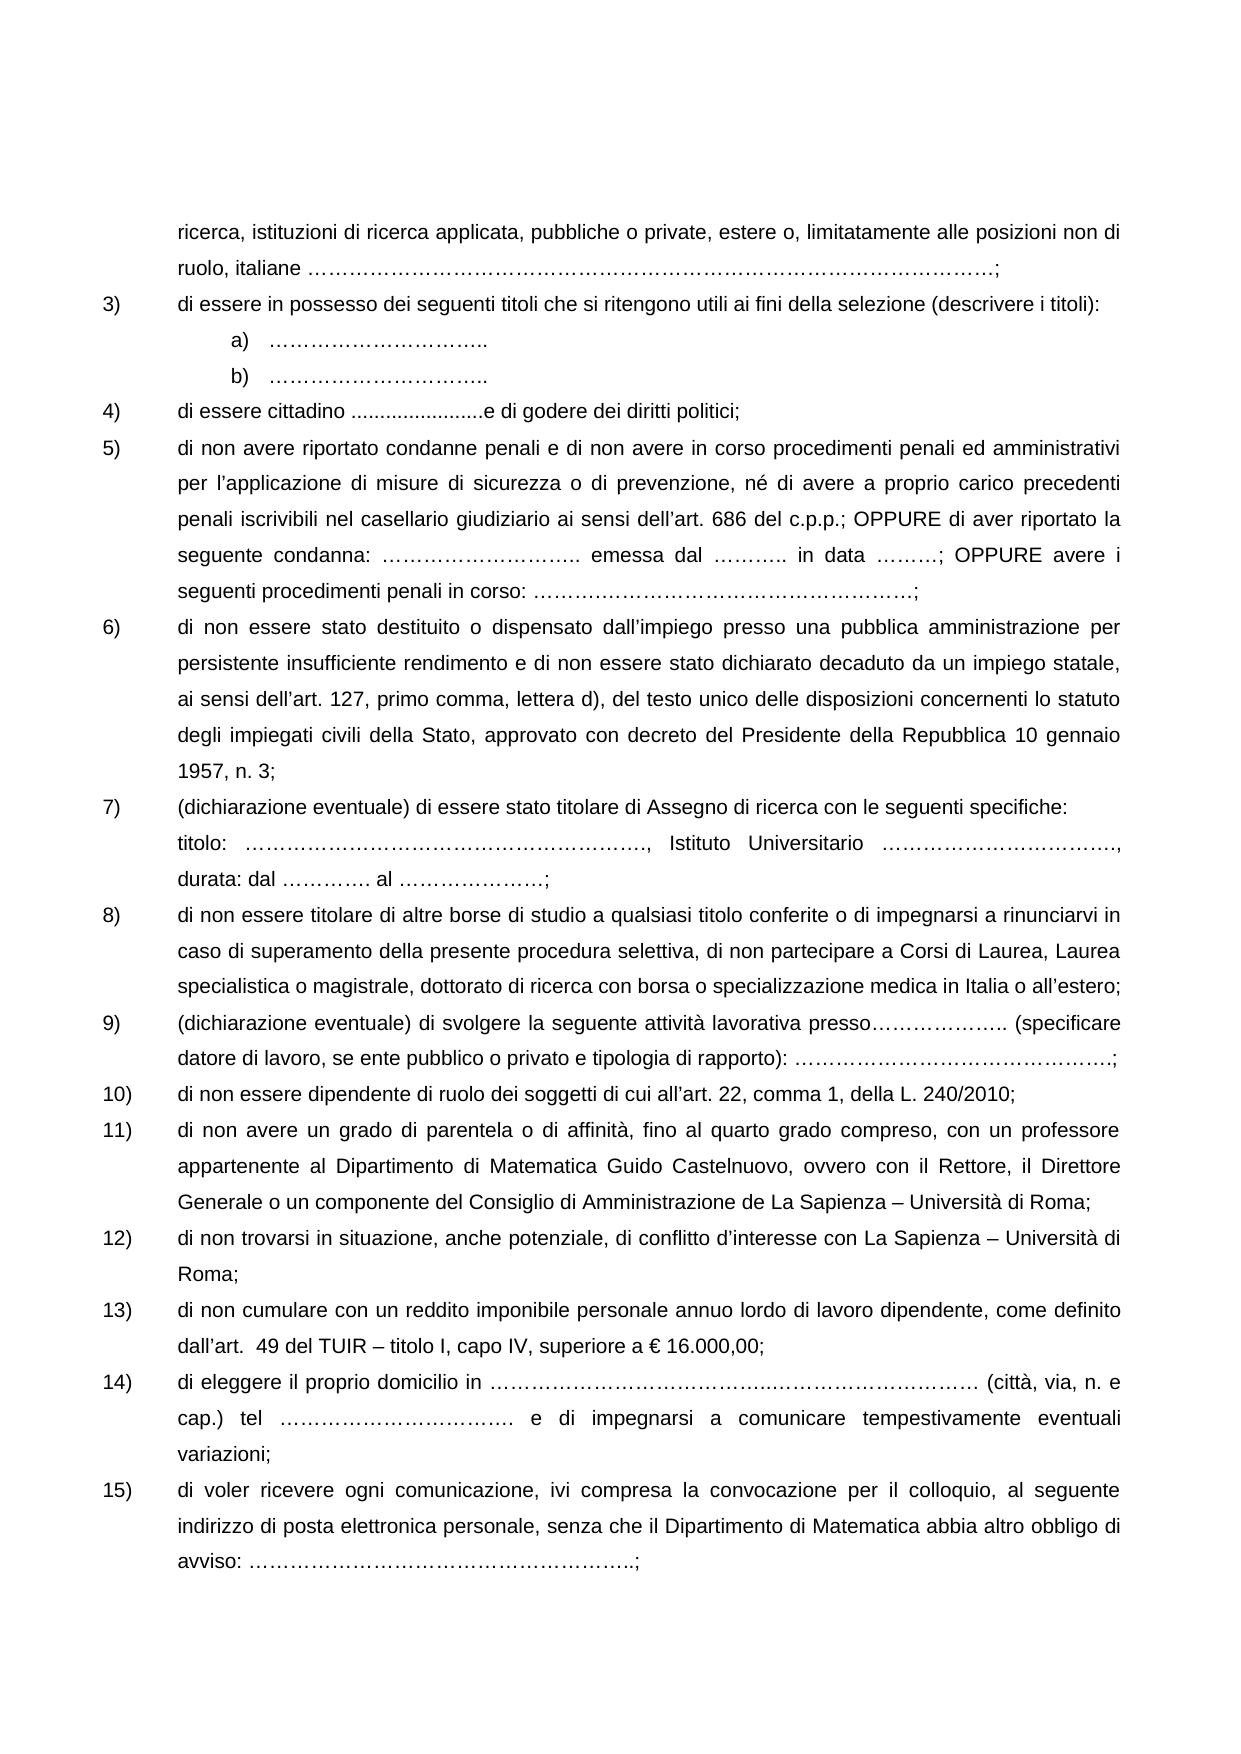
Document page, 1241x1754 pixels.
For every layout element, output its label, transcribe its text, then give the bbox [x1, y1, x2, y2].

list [102, 220, 1122, 279]
list ………………………….. [231, 327, 1122, 351]
list di non avere un grado di parentela o di affinità, fino al quarto grado compreso, con un professore appartenente al Dipartimento di Matematica Guido Castelnuovo, ovvero con il Rettore, il Direttore Generale o un componente del Consiglio di Amministrazione de La Sapienza – Università di Roma; [102, 1118, 1122, 1214]
list di non essere titolare di altre borse di studio a qualsiasi titolo conferite o di impegnarsi a rinunciarvi in caso di superamento della presente procedura selettiva, di non partecipare a Corsi di Laurea, Laurea specialistica o magistrale, dottorato di ricerca con borsa o specializzazione medica in Italia o all’estero; [102, 902, 1122, 998]
list titolo: …………………………………………………., Istituto Universitario ……………………………., durata: dal …………. al …………………; [177, 831, 1122, 891]
list di non avere riportato condanne penali e di non avere in corso procedimenti penali ed amministrativi per l’applicazione di misure di sicurezza o di prevenzione, né di avere a proprio carico precedenti penali iscrivibili nel casellario giudiziario ai sensi dell’art. 686 del c.p.p.; OPPURE di aver riportato la seguente condanna: ……………………….. emessa dal ……….. in data ………; OPPURE avere i seguenti procedimenti penali in corso: ……….………………………………………; [102, 435, 1122, 603]
list di eleggere il proprio domicilio in …………………………………..………………………… (città, via, n. e cap.) tel ……………………………. e di impegnarsi a comunicare tempestivamente eventuali variazioni; [102, 1370, 1122, 1466]
list di non trovarsi in situazione, anche potenziale, di conflitto d’interesse con La Sapienza – Università di Roma; [102, 1226, 1122, 1286]
list ………………………….. [231, 363, 1122, 387]
list (dichiarazione eventuale) di svolgere la seguente attività lavorativa presso……………….. (specificare datore di lavoro, se ente pubblico o privato e tipologia di rapporto): ……………………………………….; [102, 1010, 1122, 1070]
list di non essere dipendente di ruolo dei soggetti di cui all’art. 22, comma 1, della L. 240/2010; [102, 1082, 1122, 1106]
list di voler ricevere ogni comunicazione, ivi compresa la convocazione per il colloquio, al seguente indirizzo di posta elettronica personale, senza che il Dipartimento di Matematica abbia altro obbligo di avviso: ………………………………………………..; [102, 1477, 1122, 1573]
list (dichiarazione eventuale) di essere stato titolare di Assegno di ricerca con le seguenti specifiche: [102, 795, 1122, 819]
list di non cumulare con un reddito imponibile personale annuo lordo di lavoro dipendente, come definito dall’art. 49 del TUIR – titolo I, capo IV, superiore a € 16.000,00; [102, 1298, 1122, 1358]
list di non essere stato destituito o dispensato dall’impiego presso una pubblica amministrazione per persistente insufficiente rendimento e di non essere stato dichiarato decaduto da un impiego statale, ai sensi dell’art. 127, primo comma, lettera d), del testo unico delle disposizioni concernenti lo statuto degli impiegati civili della Stato, approvato con decreto del Presidente della Repubblica 10 gennaio 1957, n. 3; [102, 615, 1122, 783]
list di essere cittadino .......................e di godere dei diritti politici; [102, 399, 1122, 423]
list di essere in possesso dei seguenti titoli che si ritengono utili ai fini della selezione (descrivere i titoli): [102, 292, 1122, 316]
